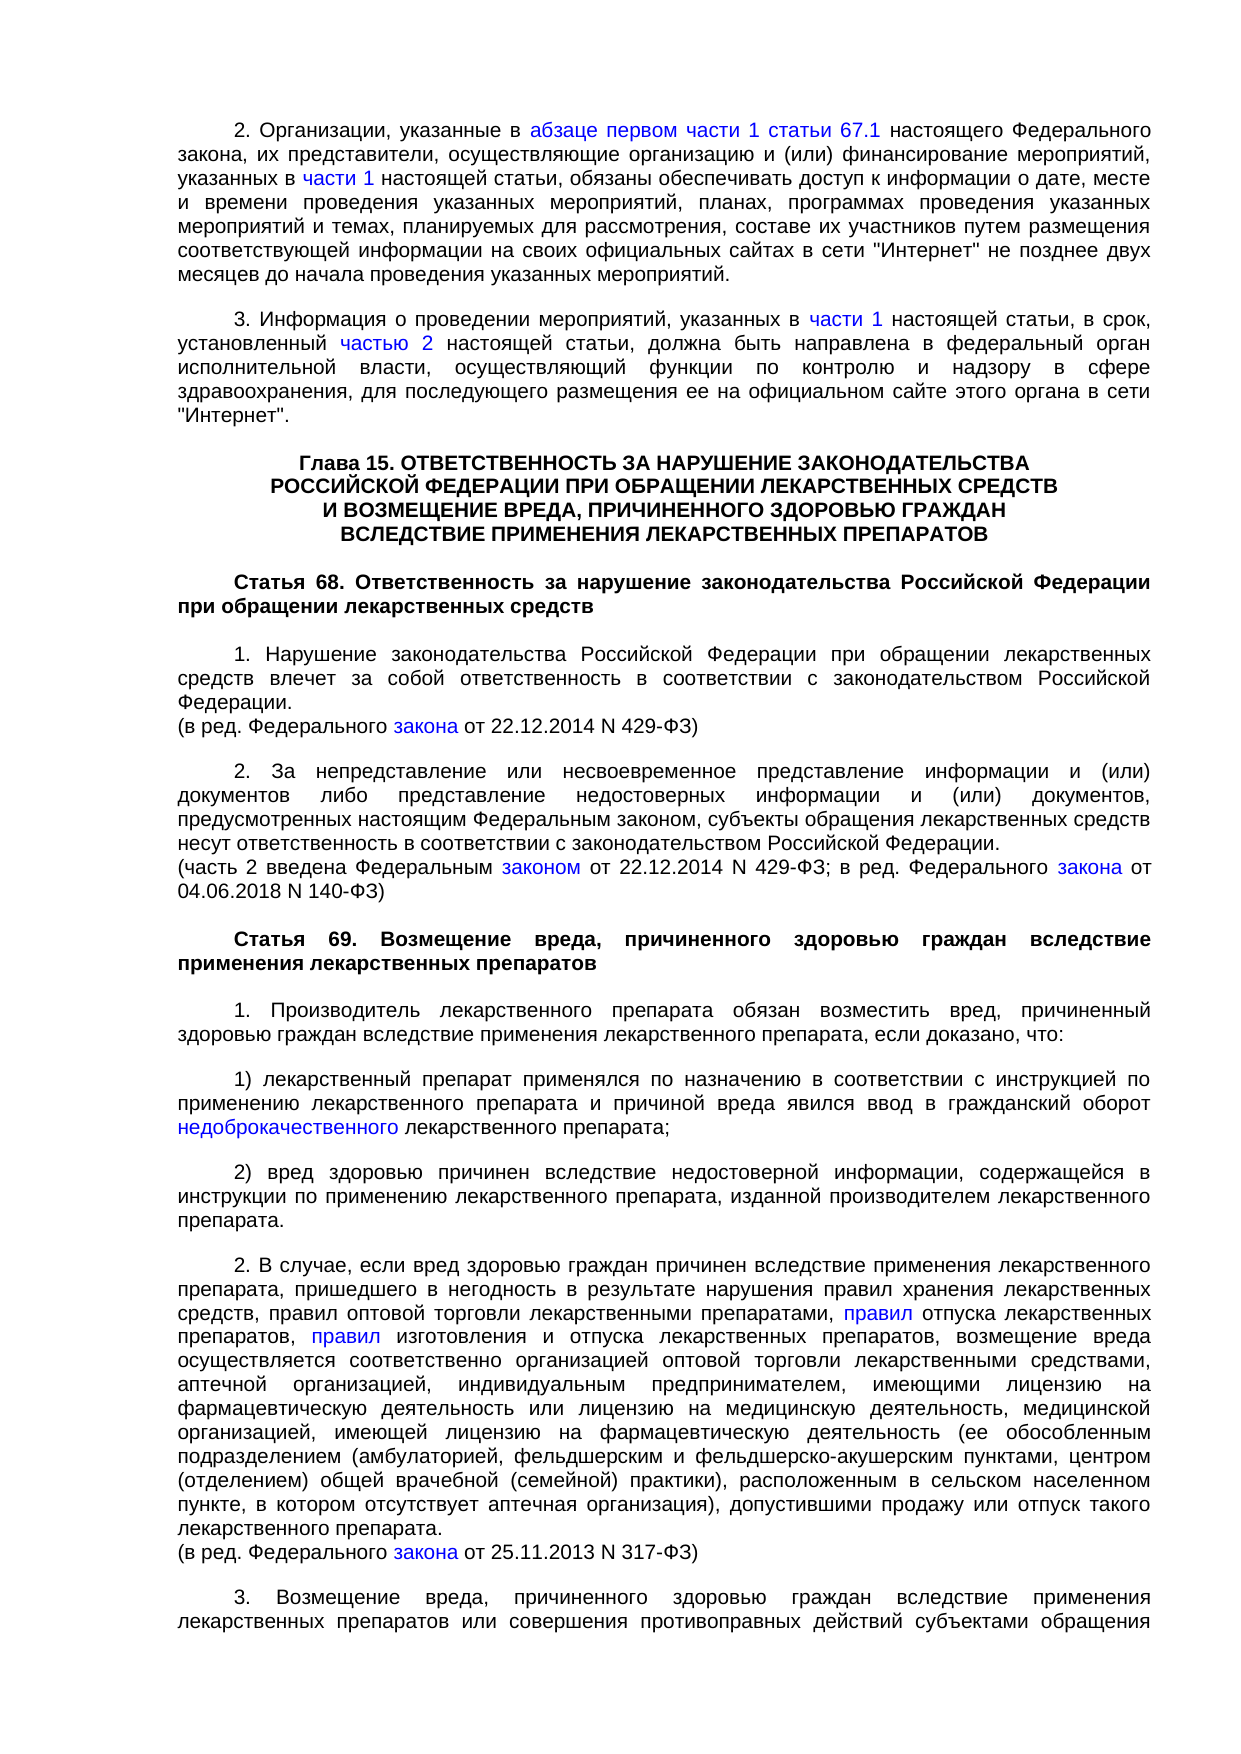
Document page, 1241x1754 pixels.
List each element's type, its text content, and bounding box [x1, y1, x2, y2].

text 2. В случае, если вред здоровью граждан причинен вследствие применения лекарственного препарата, пришедшего в негодность в результате нарушения правил хранения лекарственных средств, правил оптовой торговли лекарственными препаратами, правил отпуска лекарственных препаратов, правил изготовления и отпуска лекарственных препаратов, возмещение вреда осуществляется соответственно организацией оптовой торговли лекарственными средствами, аптечной организацией, индивидуальным предпринимателем, имеющими лицензию на фармацевтическую деятельность или лицензию на медицинскую деятельность, медицинской организацией, имеющей лицензию на фармацевтическую деятельность (ее обособленным подразделением (амбулаторией, фельдшерским и фельдшерско-акушерским пунктами, центром (отделением) общей врачебной (семейной) практики), расположенным в сельском населенном пункте, в котором отсутствует аптечная организация), допустившими продажу или отпуск такого лекарственного препарата. [177, 1252, 1152, 1540]
title Статья 69. Возмещение вреда, причиненного здоровью граждан вследствие применения лекарственных препаратов [177, 926, 1152, 974]
title РОССИЙСКОЙ ФЕДЕРАЦИИ ПРИ ОБРАЩЕНИИ ЛЕКАРСТВЕННЫХ СРЕДСТВ [177, 474, 1152, 498]
text 2) вред здоровью причинен вследствие недостоверной информации, содержащейся в инструкции по применению лекарственного препарата, изданной производителем лекарственного препарата. [177, 1160, 1152, 1232]
text 2. Организации, указанные в абзаце первом части 1 статьи 67.1 настоящего Федерального закона, их представители, осуществляющие организацию и (или) финансирование мероприятий, указанных в части 1 настоящей статьи, обязаны обеспечивать доступ к информации о дате, месте и времени проведения указанных мероприятий, планах, программах проведения указанных мероприятий и темах, планируемых для рассмотрения, составе их участников путем размещения соответствующей информации на своих официальных сайтах в сети "Интернет" не позднее двух месяцев до начала проведения указанных мероприятий. [177, 118, 1152, 286]
text 3. Информация о проведении мероприятий, указанных в части 1 настоящей статьи, в срок, установленный частью 2 настоящей статьи, должна быть направлена в федеральный орган исполнительной власти, осуществляющий функции по контролю и надзору в сфере здравоохранения, для последующего размещения ее на официальном сайте этого органа в сети "Интернет". [177, 307, 1152, 426]
text 1) лекарственный препарат применялся по назначению в соответствии с инструкцией по применению лекарственного препарата и причиной вреда явился ввод в гражданский оборот недоброкачественного лекарственного препарата; [177, 1067, 1152, 1139]
text (в ред. Федерального закона от 25.11.2013 N 317-ФЗ) [177, 1540, 1152, 1564]
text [177, 1585, 1152, 1633]
text 2. За непредставление или несвоевременное представление информации и (или) документов либо представление недостоверных информации и (или) документов, предусмотренных настоящим Федеральным законом, субъекты обращения лекарственных средств несут ответственность в соответствии с законодательством Российской Федерации. [177, 759, 1152, 854]
title Статья 68. Ответственность за нарушение законодательства Российской Федерации при обращении лекарственных средств [177, 570, 1152, 618]
title Глава 15. ОТВЕТСТВЕННОСТЬ ЗА НАРУШЕНИЕ ЗАКОНОДАТЕЛЬСТВА [177, 450, 1152, 474]
title И ВОЗМЕЩЕНИЕ ВРЕДА, ПРИЧИНЕННОГО ЗДОРОВЬЮ ГРАЖДАН [177, 498, 1152, 522]
text 1. Производитель лекарственного препарата обязан возместить вред, причиненный здоровью граждан вследствие применения лекарственного препарата, если доказано, что: [177, 998, 1152, 1046]
text 1. Нарушение законодательства Российской Федерации при обращении лекарственных средств влечет за собой ответственность в соответствии с законодательством Российской Федерации. [177, 642, 1152, 714]
text (в ред. Федерального закона от 22.12.2014 N 429-ФЗ) [177, 714, 1152, 738]
title ВСЛЕДСТВИЕ ПРИМЕНЕНИЯ ЛЕКАРСТВЕННЫХ ПРЕПАРАТОВ [177, 522, 1152, 546]
text (часть 2 введена Федеральным законом от 22.12.2014 N 429-ФЗ; в ред. Федерального закона от 04.06.2018 N 140-ФЗ) [177, 854, 1152, 902]
